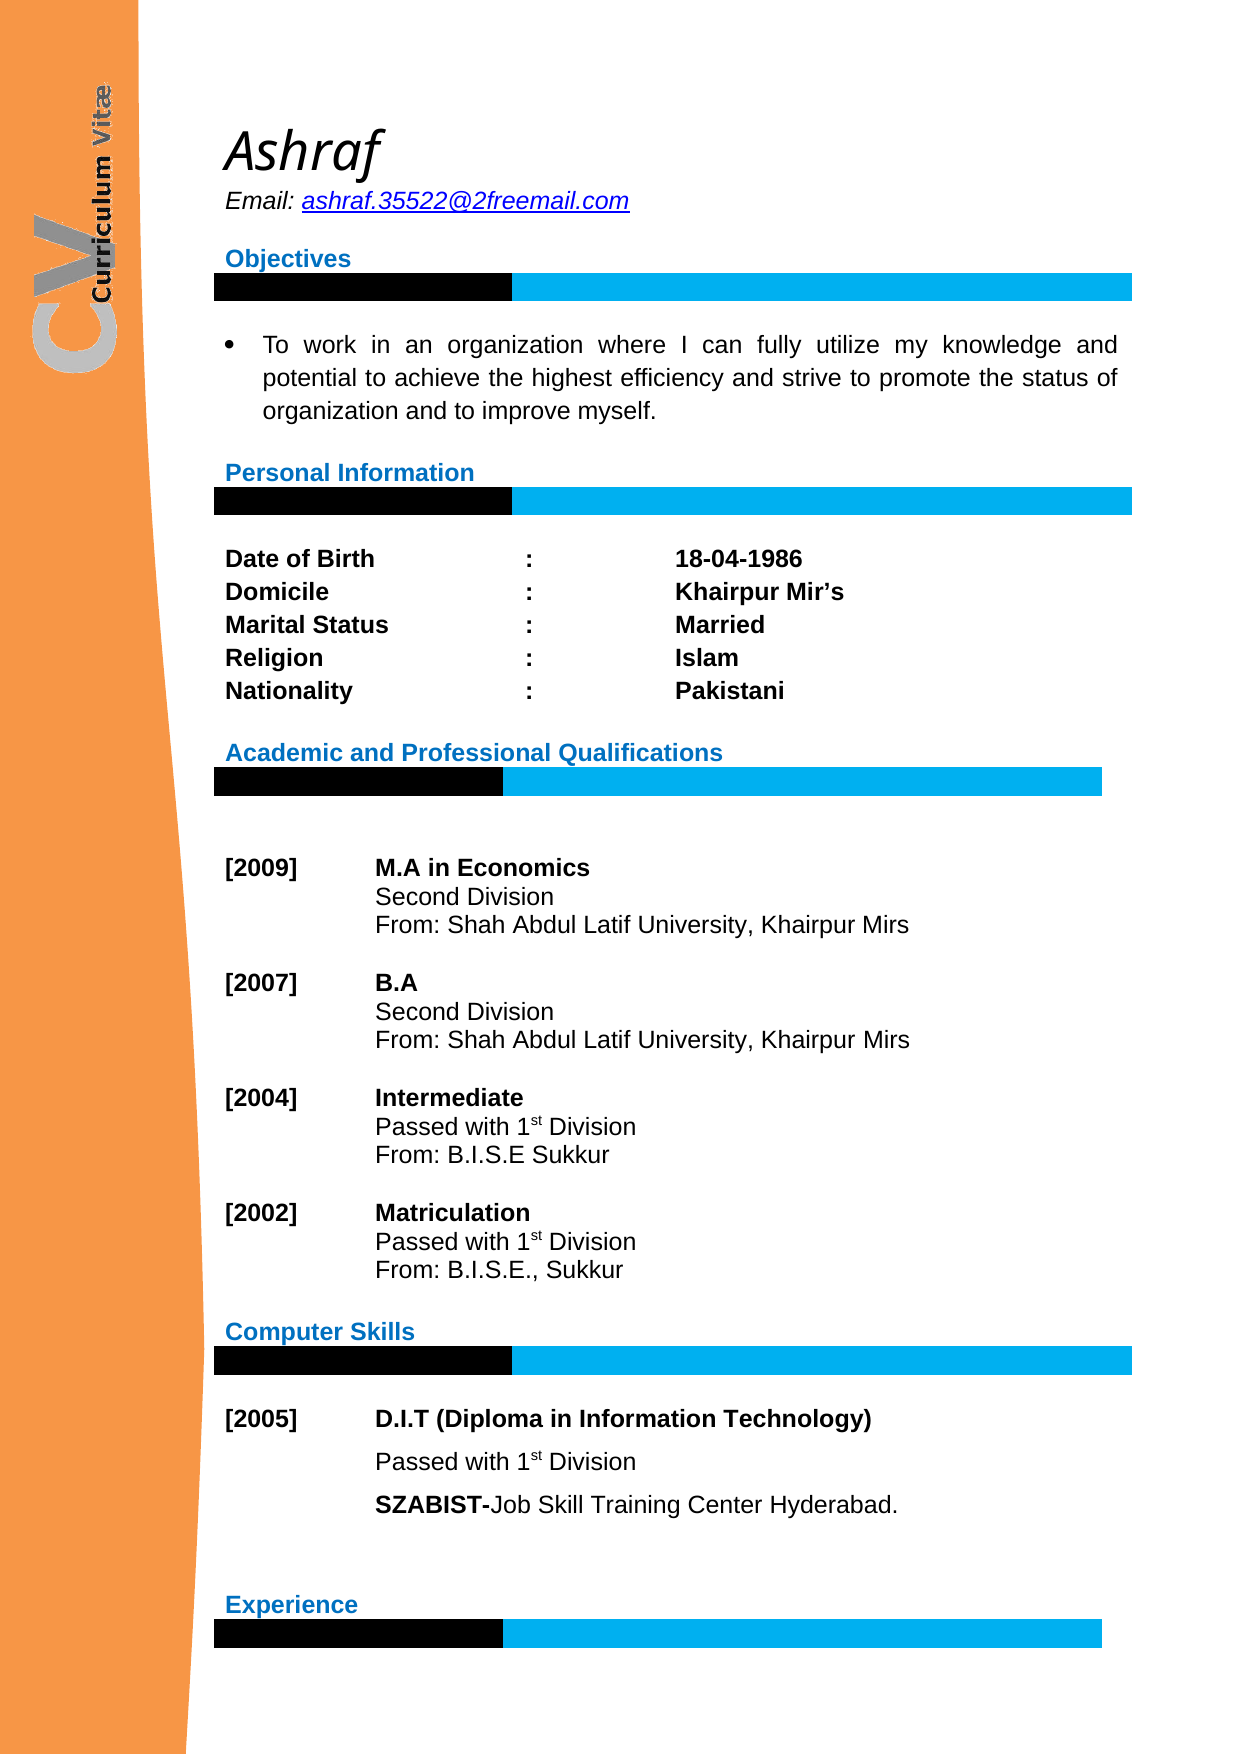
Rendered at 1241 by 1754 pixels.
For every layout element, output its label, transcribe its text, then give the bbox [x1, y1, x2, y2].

text Passed with 1st Division [225, 1447, 1120, 1475]
title To work in an organization where I can fully utilize my knowledge and potential to achieve the highest efficiency and strive to promote the status of organization and to improve myself. [225, 330, 1120, 425]
table_header [214, 767, 503, 796]
picture [12, 65, 128, 392]
text From: Shah Abdul Latif University, Khairpur Mirs [225, 1026, 1120, 1054]
text Marital Status : Married [225, 610, 1120, 639]
text Objectives [225, 244, 1120, 272]
table_header [214, 1346, 512, 1375]
title Personal Information [225, 458, 1120, 487]
text Academic and Professional Qualifications [225, 738, 1120, 767]
table_header [214, 273, 512, 301]
text [2002] Matriculation [225, 1198, 1120, 1227]
text Nationality : Pakistani [225, 676, 1120, 705]
text From: Shah Abdul Latif University, Khairpur Mirs [225, 911, 1120, 939]
text Email: ashraf.35522@2freemail.com [225, 186, 1120, 215]
text Passed with 1st Division [225, 1227, 1120, 1256]
text Second Division [225, 882, 1120, 911]
text Date of Birth : 18-04-1986 [225, 544, 1120, 573]
text Computer Skills [225, 1317, 1120, 1346]
text Experience [225, 1590, 1120, 1619]
text Passed with 1st Division [225, 1112, 1120, 1141]
table_header [503, 767, 1102, 796]
table_header [503, 1619, 1102, 1648]
table_header [512, 487, 1132, 515]
text Second Division [225, 997, 1120, 1026]
text From: B.I.S.E., Sukkur [225, 1256, 1120, 1284]
table_header [512, 273, 1132, 301]
text [2005] D.I.T (Diploma in Information Technology) [225, 1403, 1120, 1432]
table_header [214, 487, 512, 515]
text [2004] Intermediate [225, 1083, 1120, 1112]
text Religion : Islam [225, 643, 1120, 672]
text Domicile : Khairpur Mir’s [225, 577, 1120, 606]
text [2007] B.A [225, 968, 1120, 997]
text From: B.I.S.E Sukkur [225, 1141, 1120, 1169]
text Ashraf [225, 112, 1120, 186]
table_header [214, 1619, 503, 1648]
text [2009] M.A in Economics [225, 853, 1120, 882]
text SZABIST-Job Skill Training Center Hyderabad. [300, 1490, 1120, 1518]
table_header [512, 1346, 1132, 1375]
